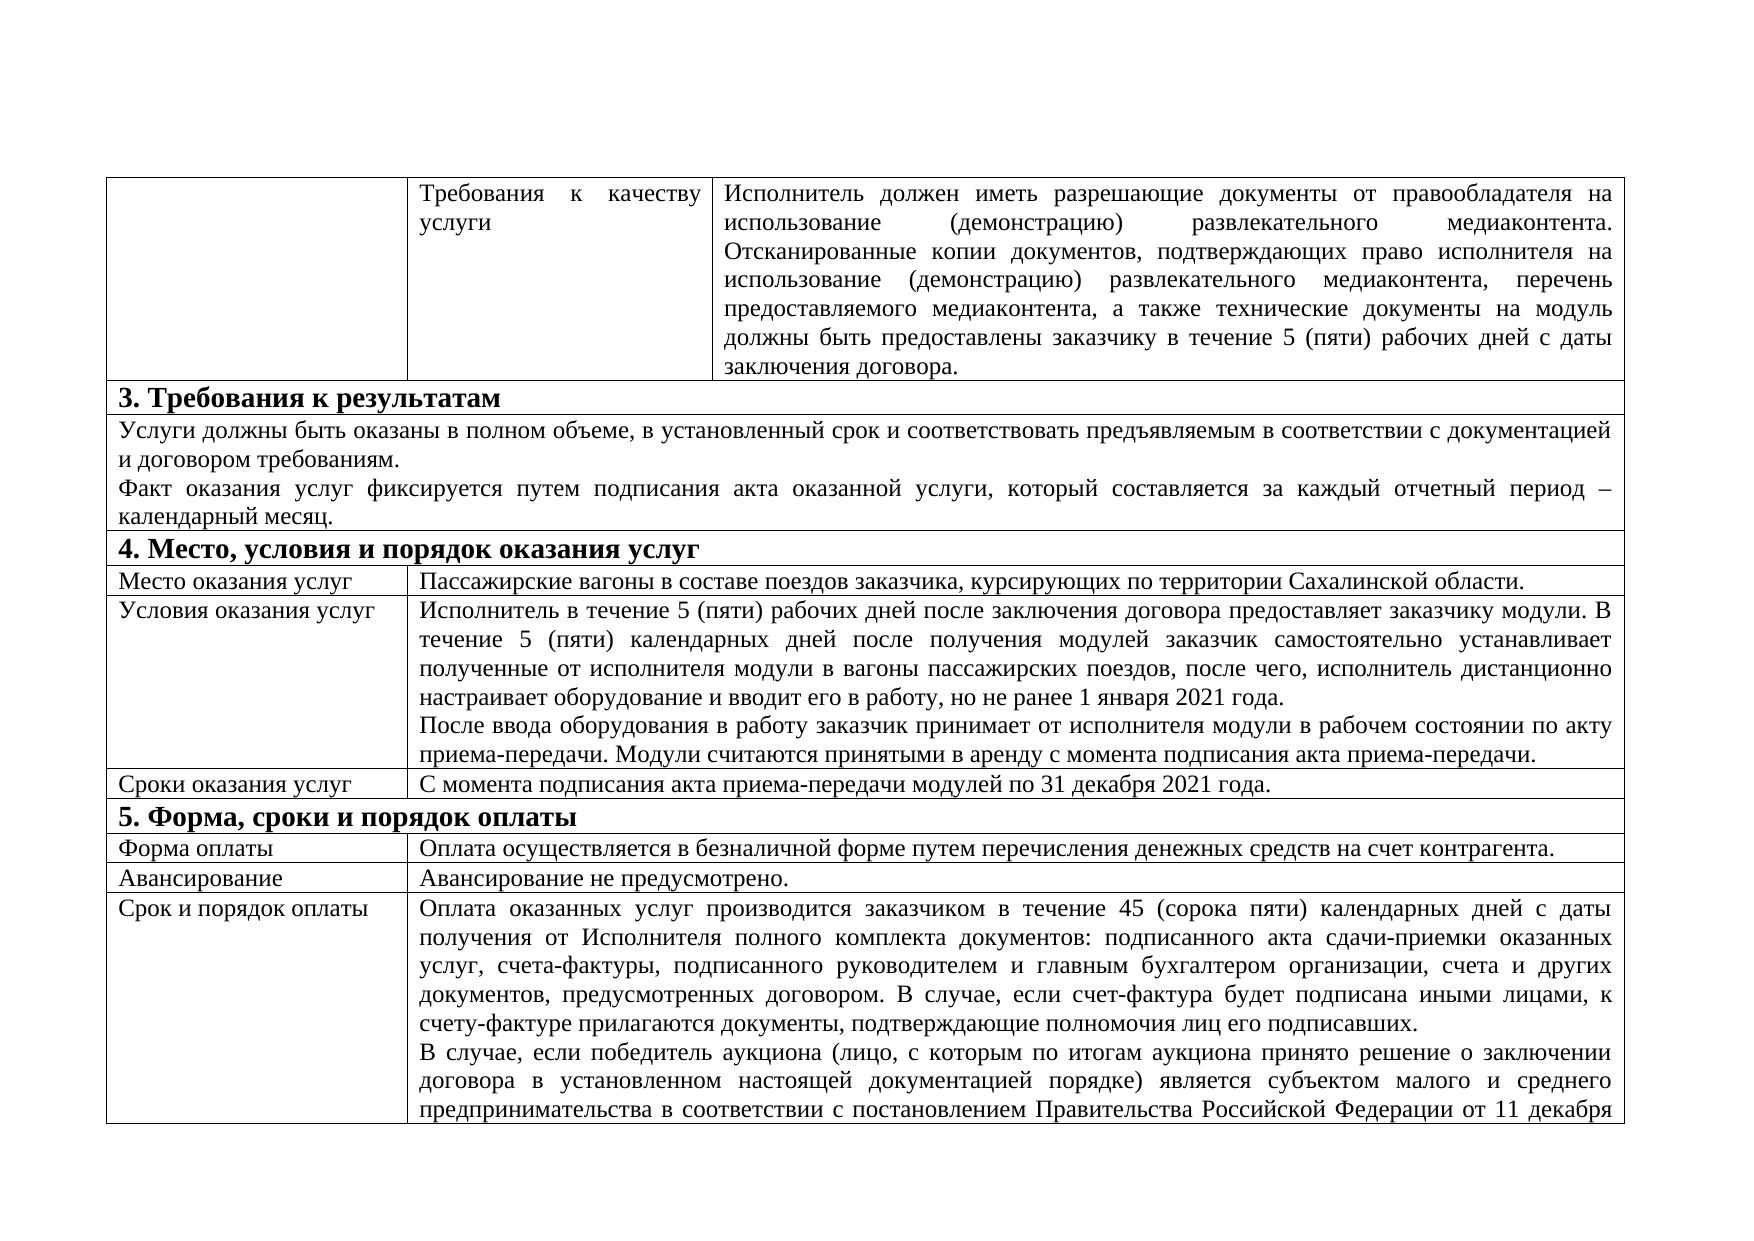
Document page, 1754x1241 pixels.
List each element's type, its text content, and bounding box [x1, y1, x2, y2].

table_cell 3. Требования к результатам [107, 381, 1624, 414]
table_cell Авансирование [107, 863, 407, 892]
table_cell Место оказания услуг [107, 566, 407, 594]
table_cell Авансирование не предусмотрено. [408, 863, 1624, 892]
table_cell Условия оказания услуг [107, 596, 407, 768]
table_cell Услуги должны быть оказаны в полном объеме, в установленный срок и соответствовать предъявляемым в соответствии с документацией и договором требованиям. Факт оказания услуг фиксируется путем подписания акта оказанной услуги, который составляется за каждый отчетный период – календарный месяц. [107, 415, 1624, 530]
table_cell С момента подписания акта приема-передачи модулей по 31 декабря 2021 года. [408, 769, 1624, 798]
table_cell 5. Форма, сроки и порядок оплаты [107, 799, 1624, 832]
table_cell 4. Место, условия и порядок оказания услуг [107, 531, 1624, 565]
table_cell Пассажирские вагоны в составе поездов заказчика, курсирующих по территории Сахалинской области. [408, 566, 1624, 594]
table_cell Оплата осуществляется в безналичной форме путем перечисления денежных средств на счет контрагента. [408, 834, 1624, 862]
table_cell Форма оплаты [107, 834, 407, 862]
table_cell Исполнитель должен иметь разрешающие документы от правообладателя на использование (демонстрацию) развлекательного медиаконтента. Отсканированные копии документов, подтверждающих право исполнителя на использование (демонстрацию) развлекательного медиаконтента, перечень предоставляемого медиаконтента, а также технические документы на модуль должны быть предоставлены заказчику в течение 5 (пяти) рабочих дней с даты заключения договора. [713, 178, 1624, 379]
table_cell Сроки оказания услуг [107, 769, 407, 798]
table_cell Исполнитель в течение 5 (пяти) рабочих дней после заключения договора предоставляет заказчику модули. В течение 5 (пяти) календарных дней после получения модулей заказчик самостоятельно устанавливает полученные от исполнителя модули в вагоны пассажирских поездов, после чего, исполнитель дистанционно настраивает оборудование и вводит его в работу, но не ранее 1 января 2021 года. После ввода оборудования в работу заказчик принимает от исполнителя модули в рабочем состоянии по акту приема-передачи. Модули считаются принятыми в аренду с момента подписания акта приема-передачи. [408, 596, 1624, 768]
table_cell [107, 893, 407, 1123]
table_cell Требования к качеству услуги [408, 178, 712, 379]
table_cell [408, 893, 1624, 1123]
